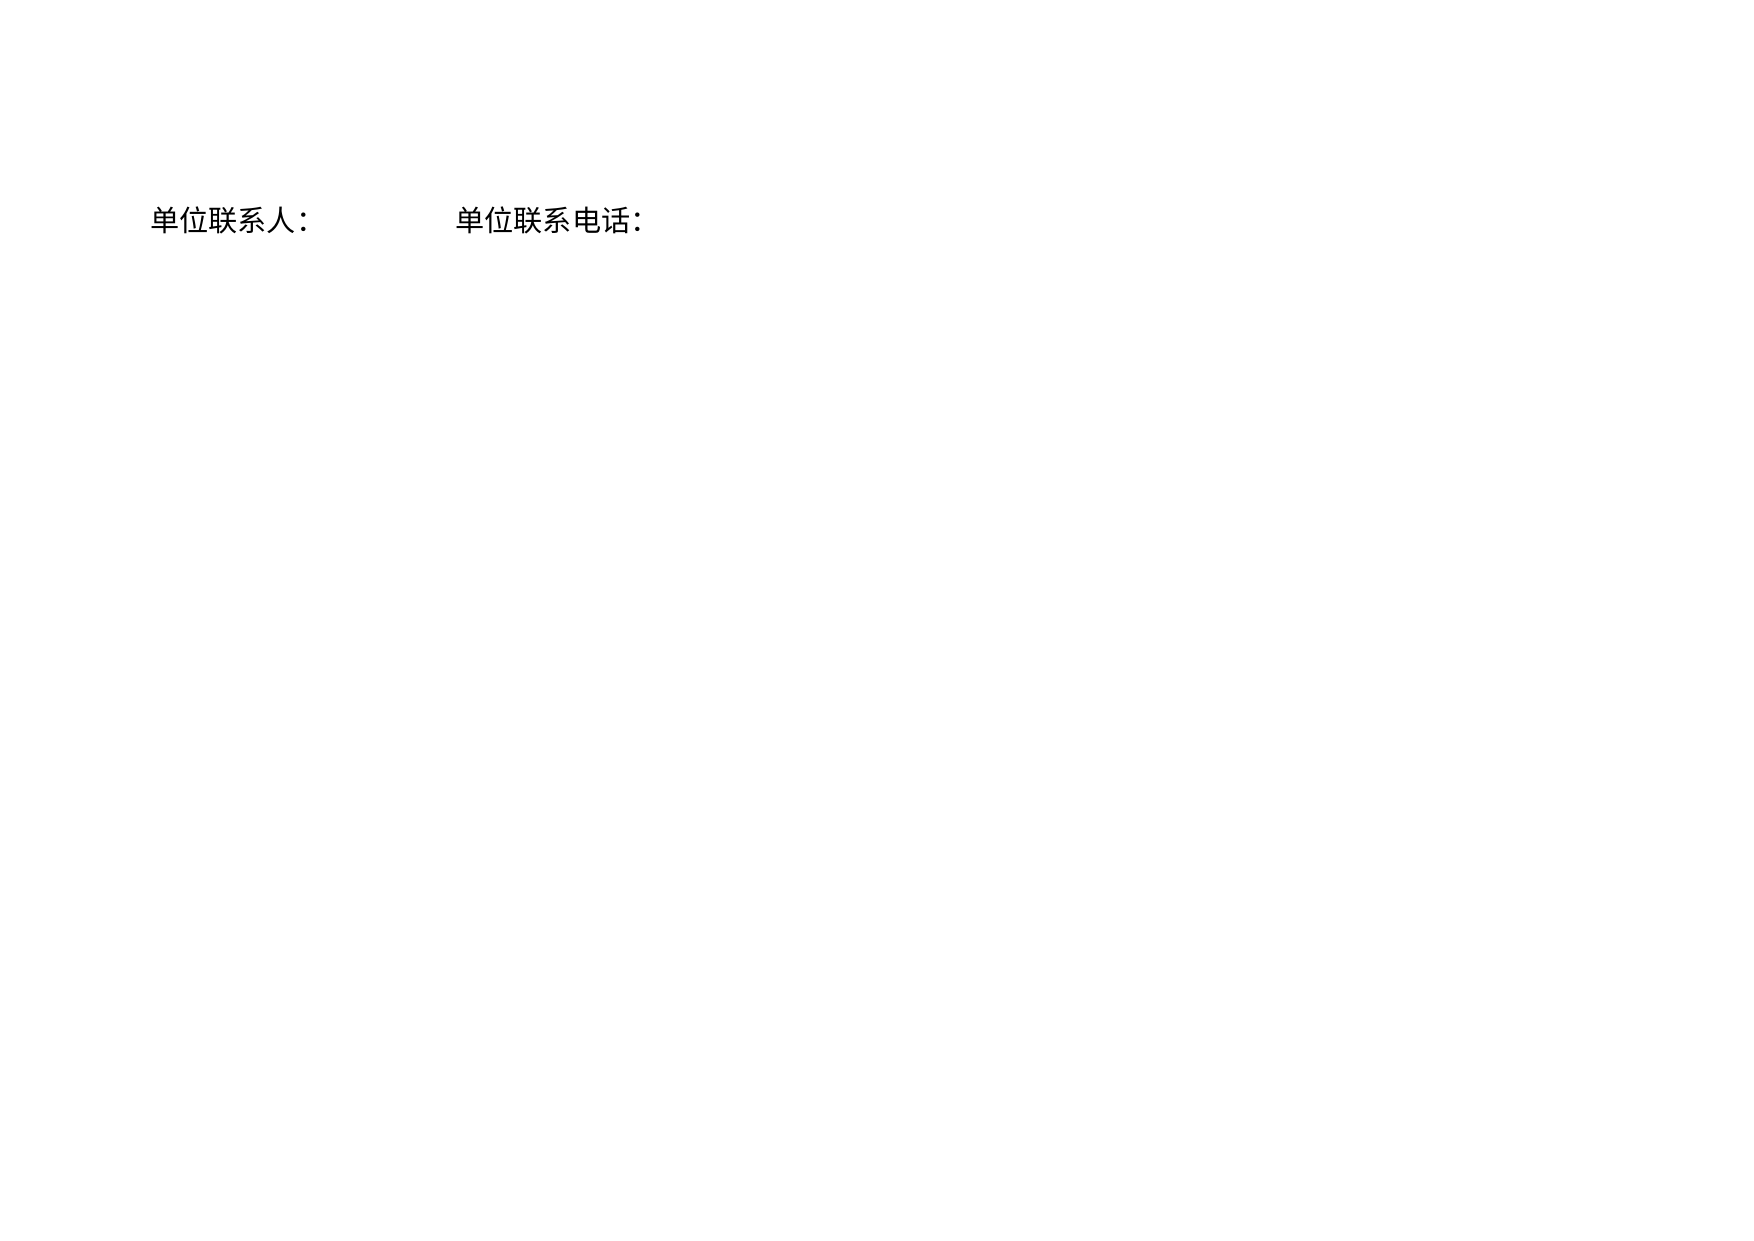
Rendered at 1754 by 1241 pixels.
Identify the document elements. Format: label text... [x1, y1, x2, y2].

text 单位联系人： 单位联系电话： [150, 198, 1604, 240]
